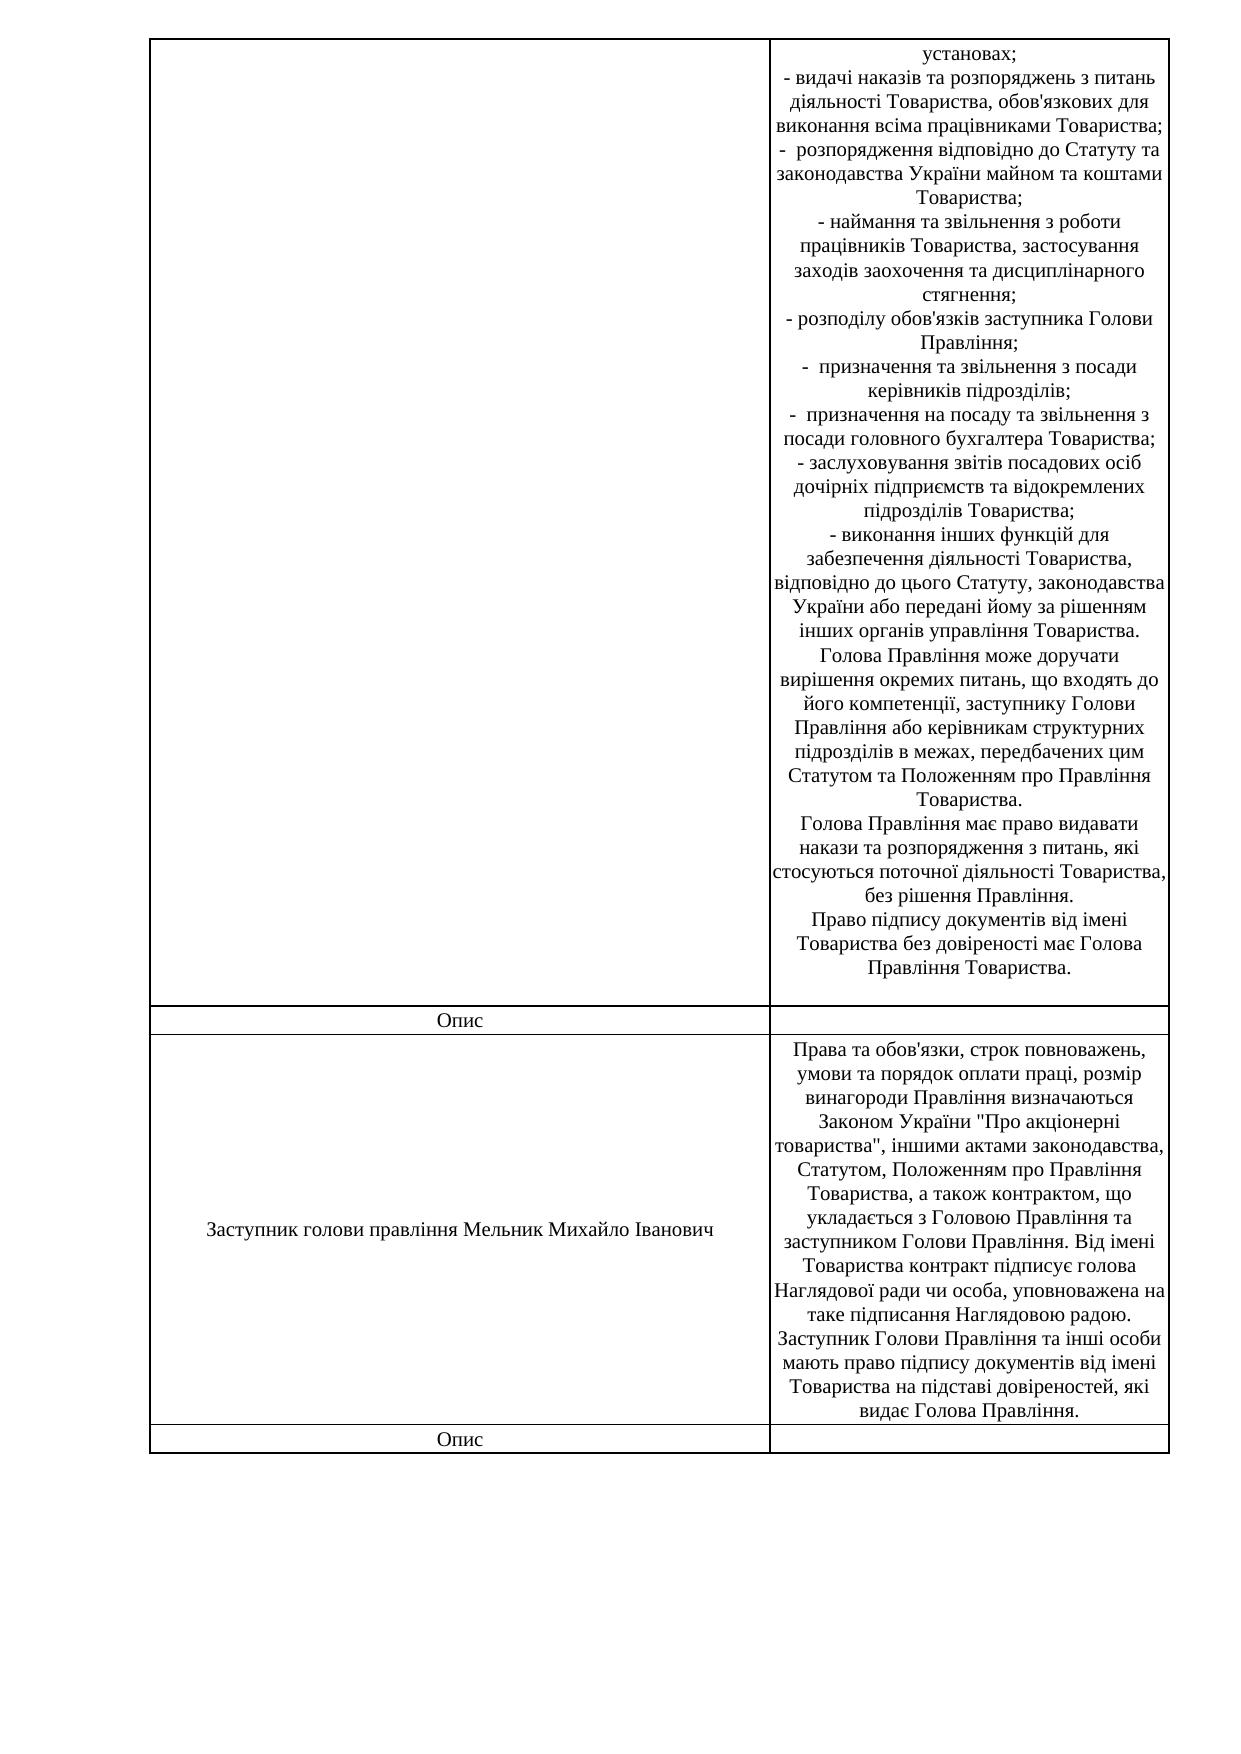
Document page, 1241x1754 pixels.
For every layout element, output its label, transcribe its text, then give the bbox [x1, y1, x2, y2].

table_cell Опис [151, 1425, 769, 1452]
table_cell [771, 1007, 1168, 1034]
table_cell Заступник голови правління Мельник Михайло Іванович [151, 1035, 769, 1423]
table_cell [771, 40, 1168, 1005]
table_cell Опис [151, 1007, 769, 1034]
table_cell Права та обов'язки, строк повноважень, умови та порядок оплати праці, розмір винагороди Правління визначаються Законом України "Про акціонерні товариства", іншими актами законодавства, Статутом, Положенням про Правління Товариства, а також контрактом, що укладається з Головою Правління та заступником Голови Правління. Від імені Товариства контракт підписує голова Наглядової ради чи особа, уповноважена на таке підписання Наглядовою радою. Заступник Голови Правління та інші особи мають право підпису документів від імені Товариства на підставі довіреностей, які видає Голова Правління. [771, 1035, 1168, 1423]
table_cell [771, 1425, 1168, 1452]
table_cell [151, 40, 769, 1005]
